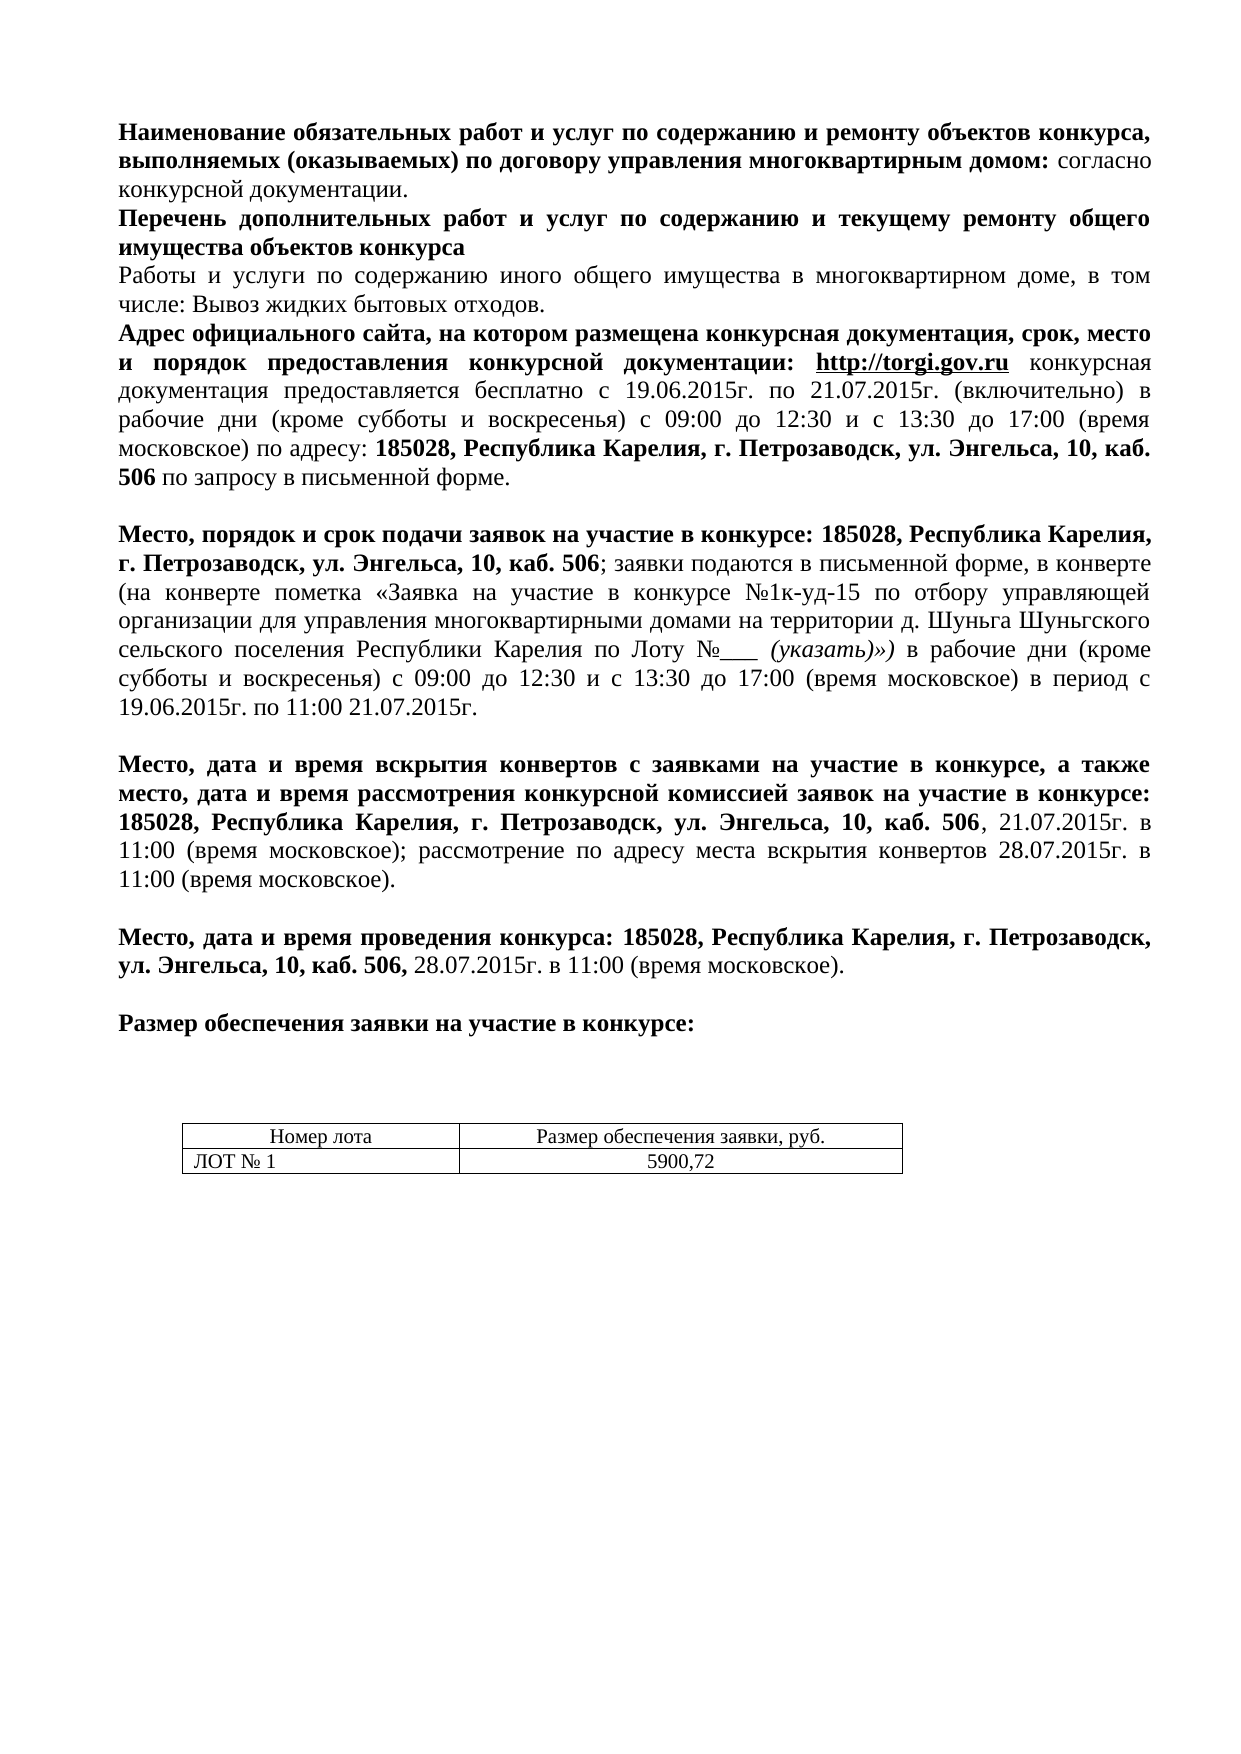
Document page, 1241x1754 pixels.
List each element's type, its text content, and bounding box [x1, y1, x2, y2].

table_cell 5900,72 [460, 1149, 902, 1173]
text Размер обеспечения заявки на участие в конкурсе: [118, 1008, 1152, 1037]
text Работы и услуги по содержанию иного общего имущества в многоквартирном доме, в том числе: Вывоз жидких бытовых отходов. [118, 260, 1152, 318]
table_header Размер обеспечения заявки, руб. [460, 1124, 902, 1148]
text Адрес официального сайта, на котором размещена конкурсная документация, срок, место и порядок предоставления конкурсной документации: http://torgi.gov.ru конкурсная документация предоставляется бесплатно с 19.06.2015г. по 21.07.2015г. (включительно) в рабочие дни (кроме субботы и воскресенья) с 09:00 до 12:30 и с 13:30 до 17:00 (время московское) по адресу: 185028, Республика Карелия, г. Петрозаводск, ул. Энгельса, 10, каб. 506 по запросу в письменной форме. [118, 318, 1152, 490]
text Место, дата и время вскрытия конвертов с заявками на участие в конкурсе, а также место, дата и время рассмотрения конкурсной комиссией заявок на участие в конкурсе: 185028, Республика Карелия, г. Петрозаводск, ул. Энгельса, 10, каб. 506, 21.07.2015г. в 11:00 (время московское); рассмотрение по адресу места вскрытия конвертов 28.07.2015г. в 11:00 (время московское). [118, 749, 1152, 893]
text Перечень дополнительных работ и услуг по содержанию и текущему ремонту общего имущества объектов конкурса [118, 203, 1152, 260]
table_header Номер лота [183, 1124, 459, 1148]
text Место, порядок и срок подачи заявок на участие в конкурсе: 185028, Республика Карелия, г. Петрозаводск, ул. Энгельса, 10, каб. 506; заявки подаются в письменной форме, в конверте (на конверте пометка «Заявка на участие в конкурсе №1к-уд-15 по отбору управляющей организации для управления многоквартирными домами на территории д. Шуньга Шуньгского сельского поселения Республики Карелия по Лоту №___ (указать)») в рабочие дни (кроме субботы и воскресенья) с 09:00 до 12:30 и с 13:30 до 17:00 (время московское) в период с 19.06.2015г. по 11:00 21.07.2015г. [118, 519, 1152, 720]
text Место, дата и время проведения конкурса: 185028, Республика Карелия, г. Петрозаводск, ул. Энгельса, 10, каб. 506, 28.07.2015г. в 11:00 (время московское). [118, 922, 1152, 979]
text Наименование обязательных работ и услуг по содержанию и ремонту объектов конкурса, выполняемых (оказываемых) по договору управления многоквартирным домом: согласно конкурсной документации. [118, 117, 1152, 203]
table_cell ЛОТ № 1 [183, 1149, 459, 1173]
